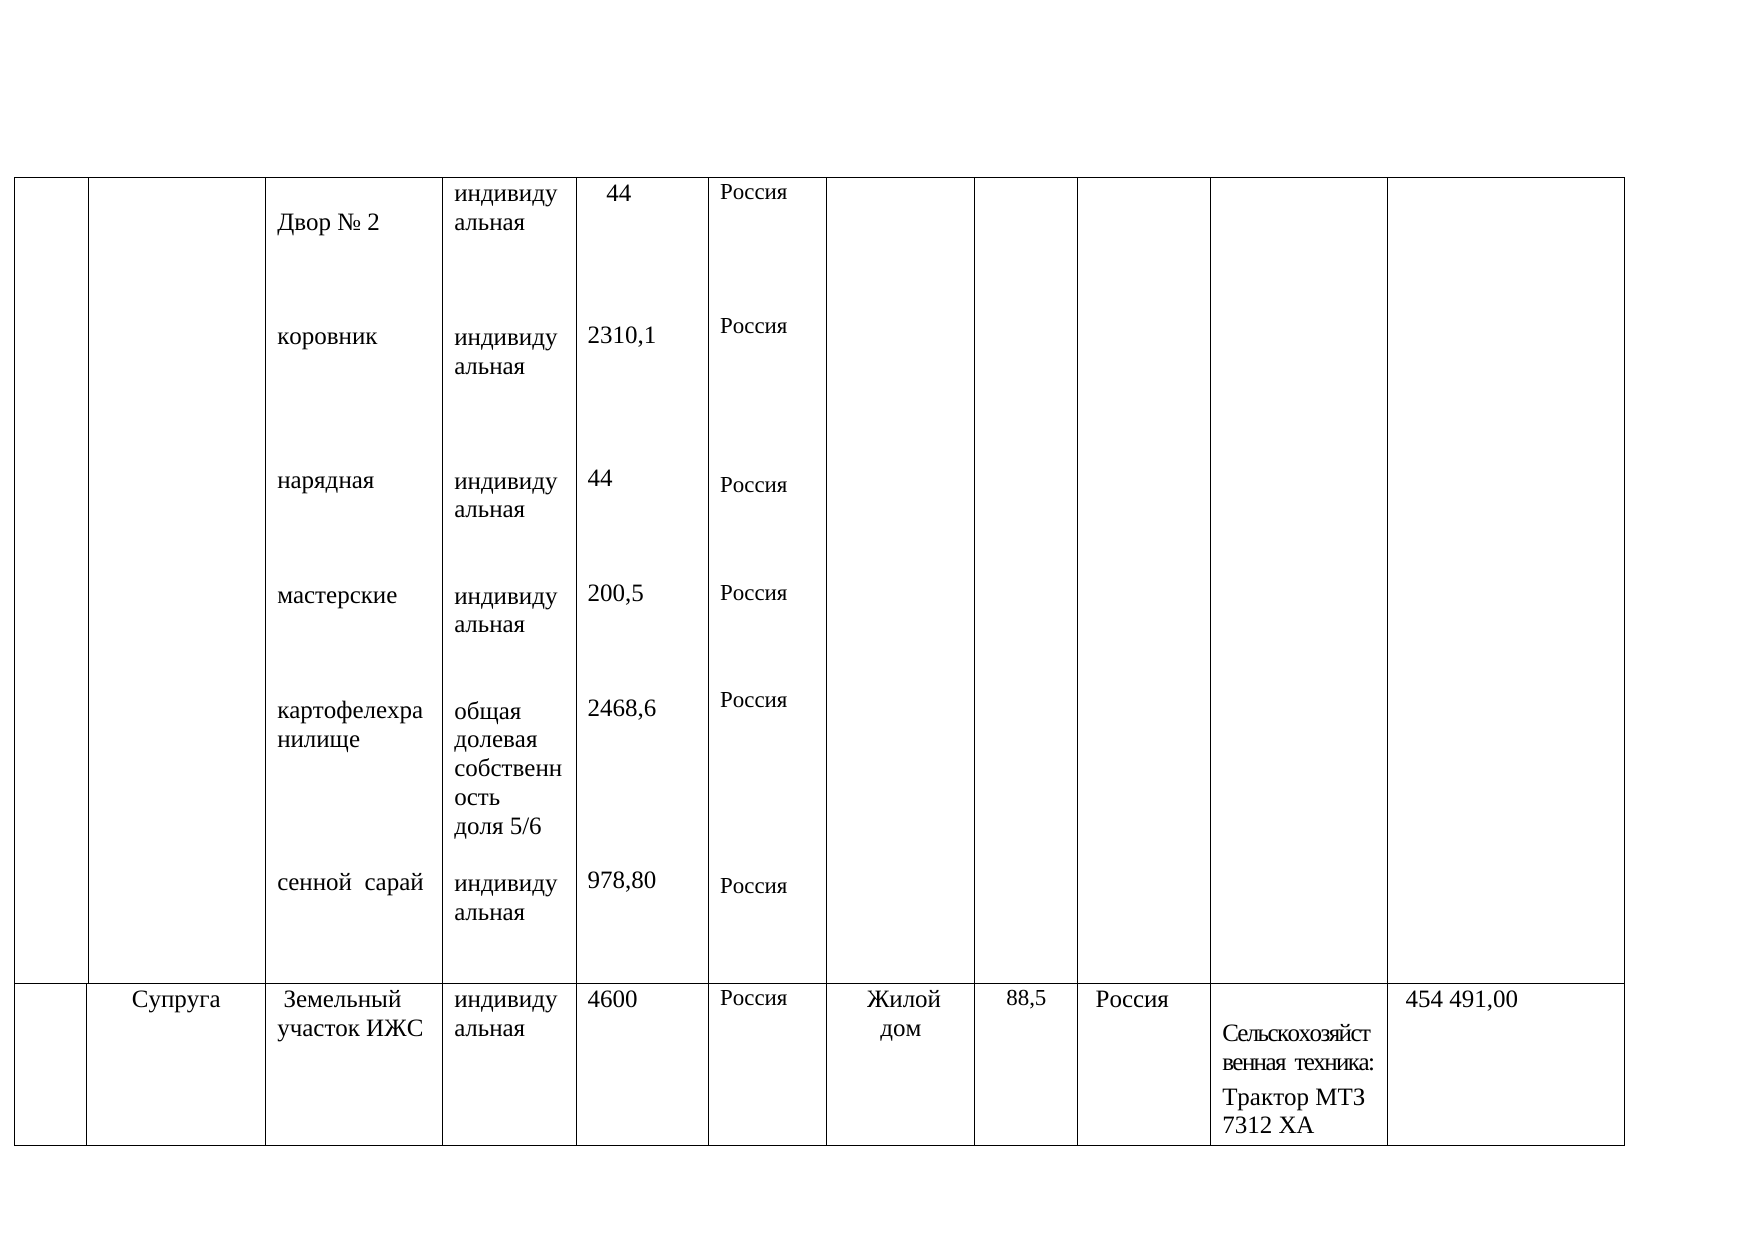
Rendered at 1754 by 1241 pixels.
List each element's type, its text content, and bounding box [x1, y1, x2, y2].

table_cell [89, 178, 265, 983]
table_cell Россия [1078, 984, 1210, 1145]
table_cell 454 491,00 [1388, 984, 1624, 1145]
table_cell [1388, 178, 1624, 983]
table_cell [827, 178, 974, 983]
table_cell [709, 984, 826, 1145]
table_cell [1211, 178, 1387, 983]
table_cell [443, 984, 576, 1145]
table_cell [1078, 178, 1210, 983]
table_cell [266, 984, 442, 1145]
table_cell [15, 178, 88, 983]
table_cell Жилой дом [827, 984, 974, 1145]
table_cell индивидуальная индивидуальная индивидуальная индивидуальная общая долевая собственность доля 5/6 индивидуальная [443, 178, 576, 983]
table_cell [577, 984, 708, 1145]
table_cell [15, 984, 86, 1145]
table_cell 88,5 [975, 984, 1077, 1145]
table_cell [975, 178, 1077, 983]
table_cell Супруга [87, 984, 265, 1145]
table_cell 44 2310,1 44 200,5 2468,6 978,80 [577, 178, 708, 983]
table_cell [1211, 984, 1387, 1145]
table_cell Россия Россия Россия Россия Россия Россия [709, 178, 826, 983]
table_cell Двор № 2 коровник нарядная мастерские картофелехранилище сенной сарай [266, 178, 442, 983]
